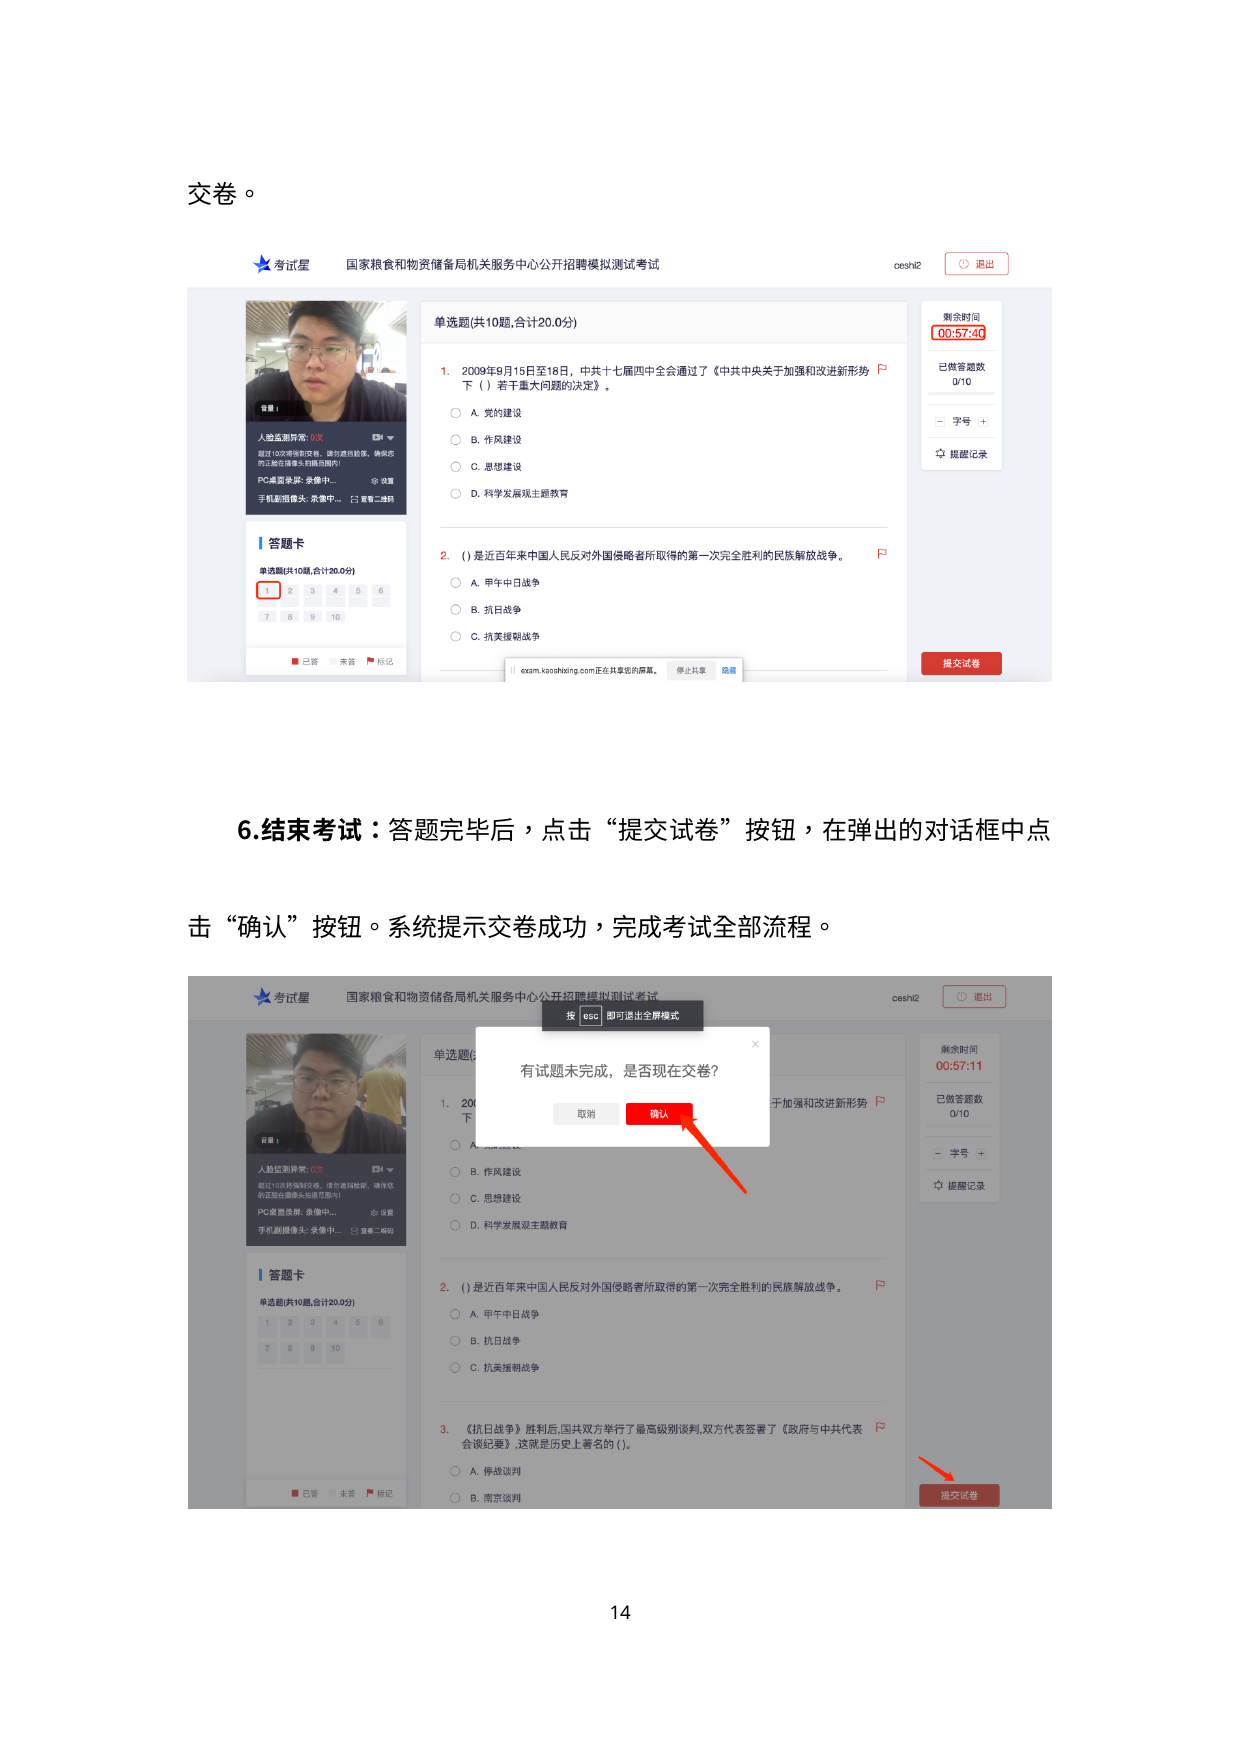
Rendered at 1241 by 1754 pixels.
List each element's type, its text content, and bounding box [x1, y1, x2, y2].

picture [187, 242, 1052, 682]
picture [188, 976, 1052, 1509]
text 6.结束考试：答题完毕后，点击“提交试卷”按钮，在弹出的对话框中点击“确认”按钮。系统提示交卷成功，完成考试全部流程。 [187, 796, 1053, 958]
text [187, 160, 1053, 225]
